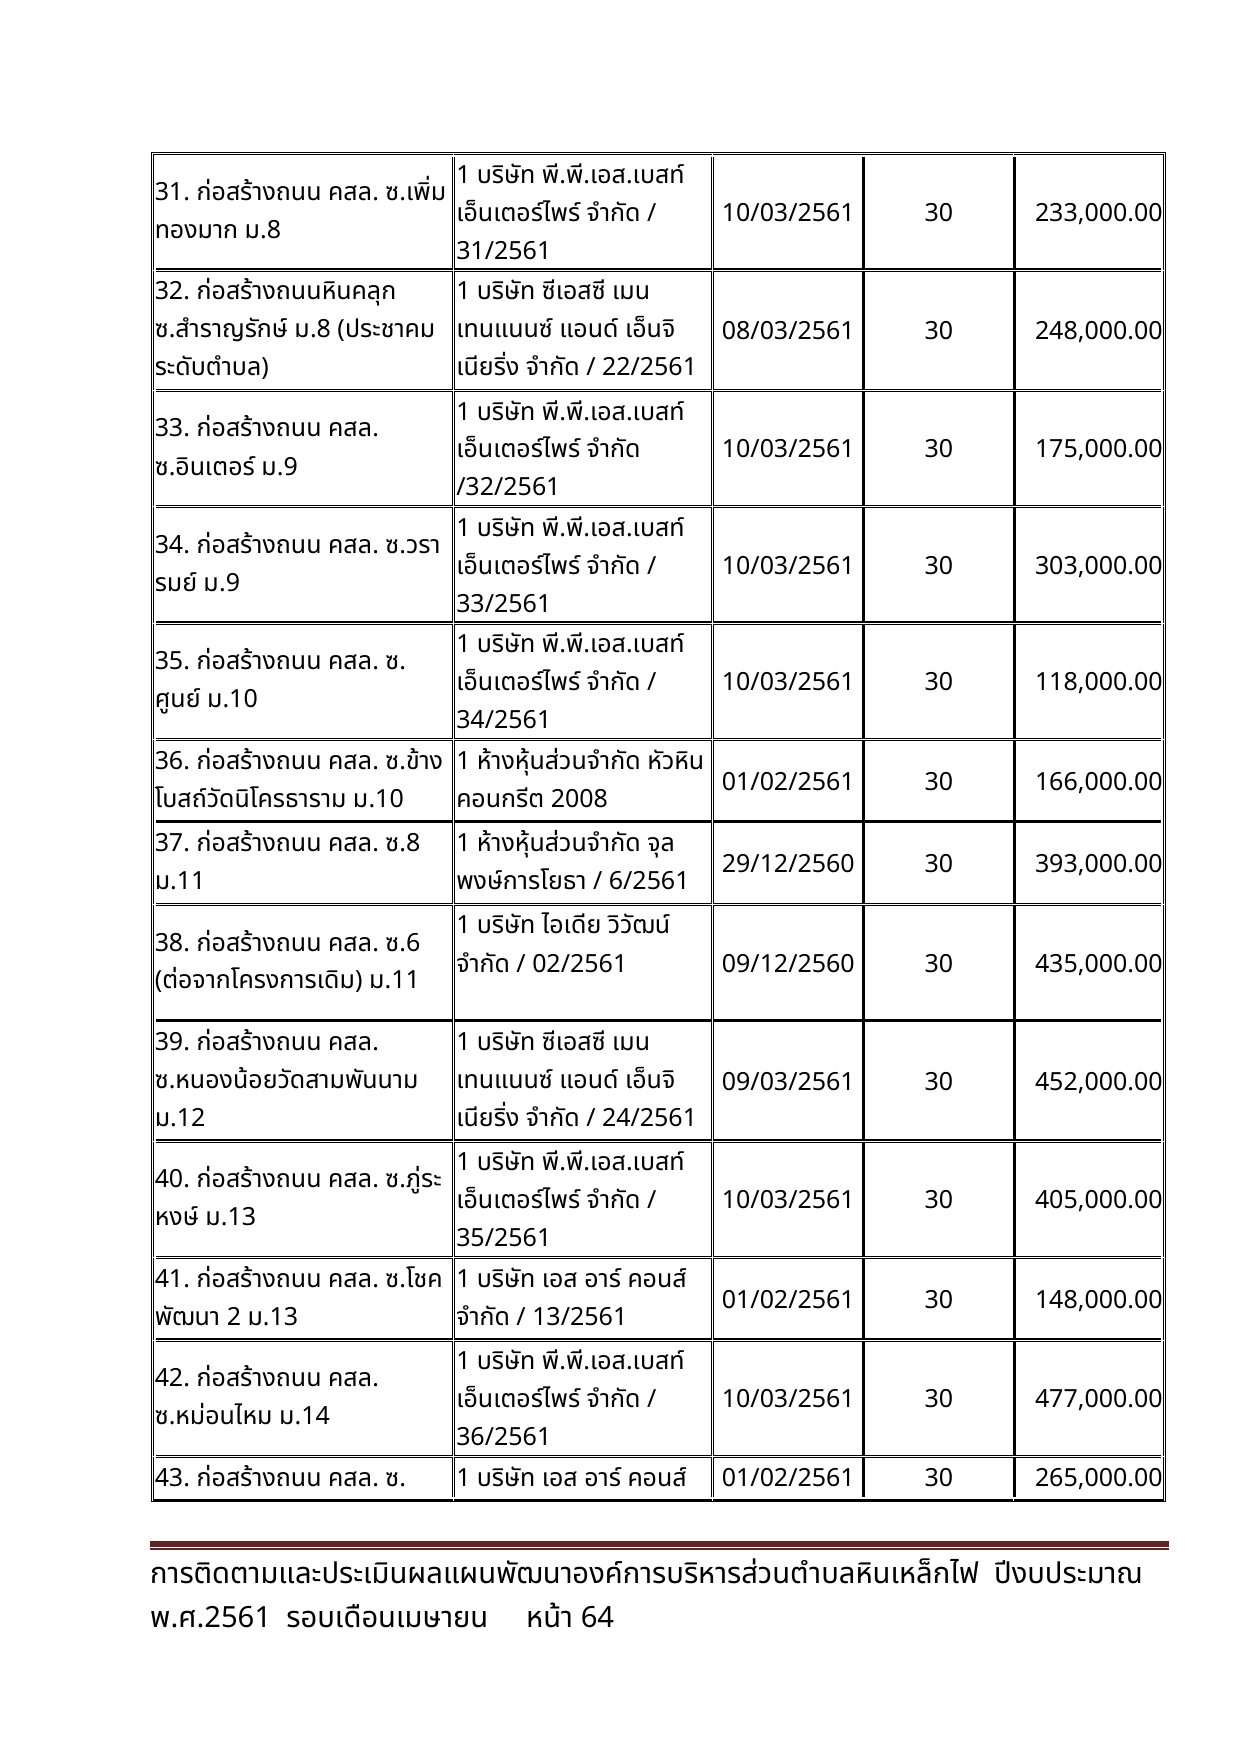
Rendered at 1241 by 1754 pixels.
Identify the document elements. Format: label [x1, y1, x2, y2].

table_header [152, 153, 1164, 1501]
